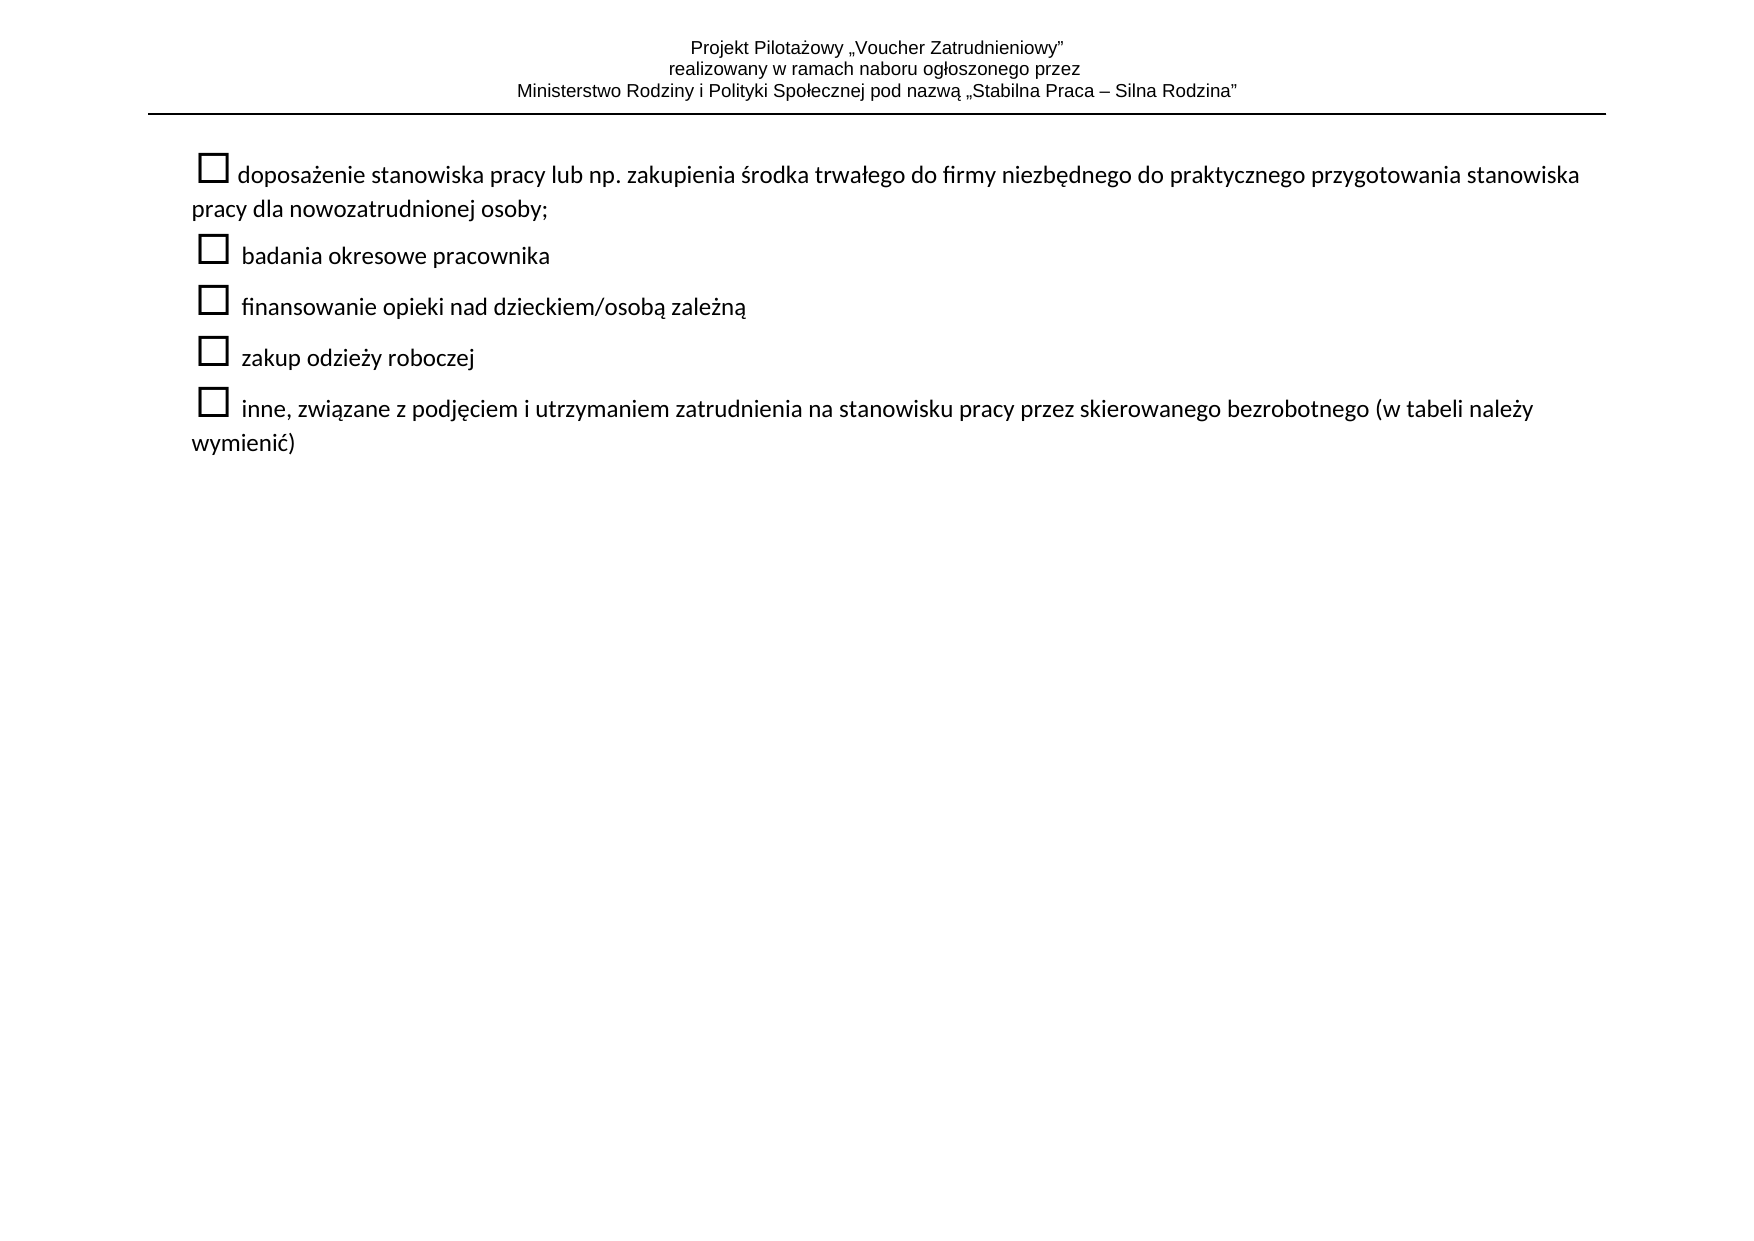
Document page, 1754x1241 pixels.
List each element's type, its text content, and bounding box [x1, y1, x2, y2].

text finansowanie opieki nad dzieckiem/osobą zależną [148, 275, 1606, 326]
text badania okresowe pracownika [148, 224, 1606, 275]
text zakup odzieży roboczej [148, 326, 1606, 377]
text doposażenie stanowiska pracy lub np. zakupienia środka trwałego do firmy niezbędnego do praktycznego przygotowania stanowiska pracy dla nowozatrudnionej osoby; [148, 143, 1606, 224]
text inne, związane z podjęciem i utrzymaniem zatrudnienia na stanowisku pracy przez skierowanego bezrobotnego (w tabeli należy wymienić) [148, 377, 1606, 458]
